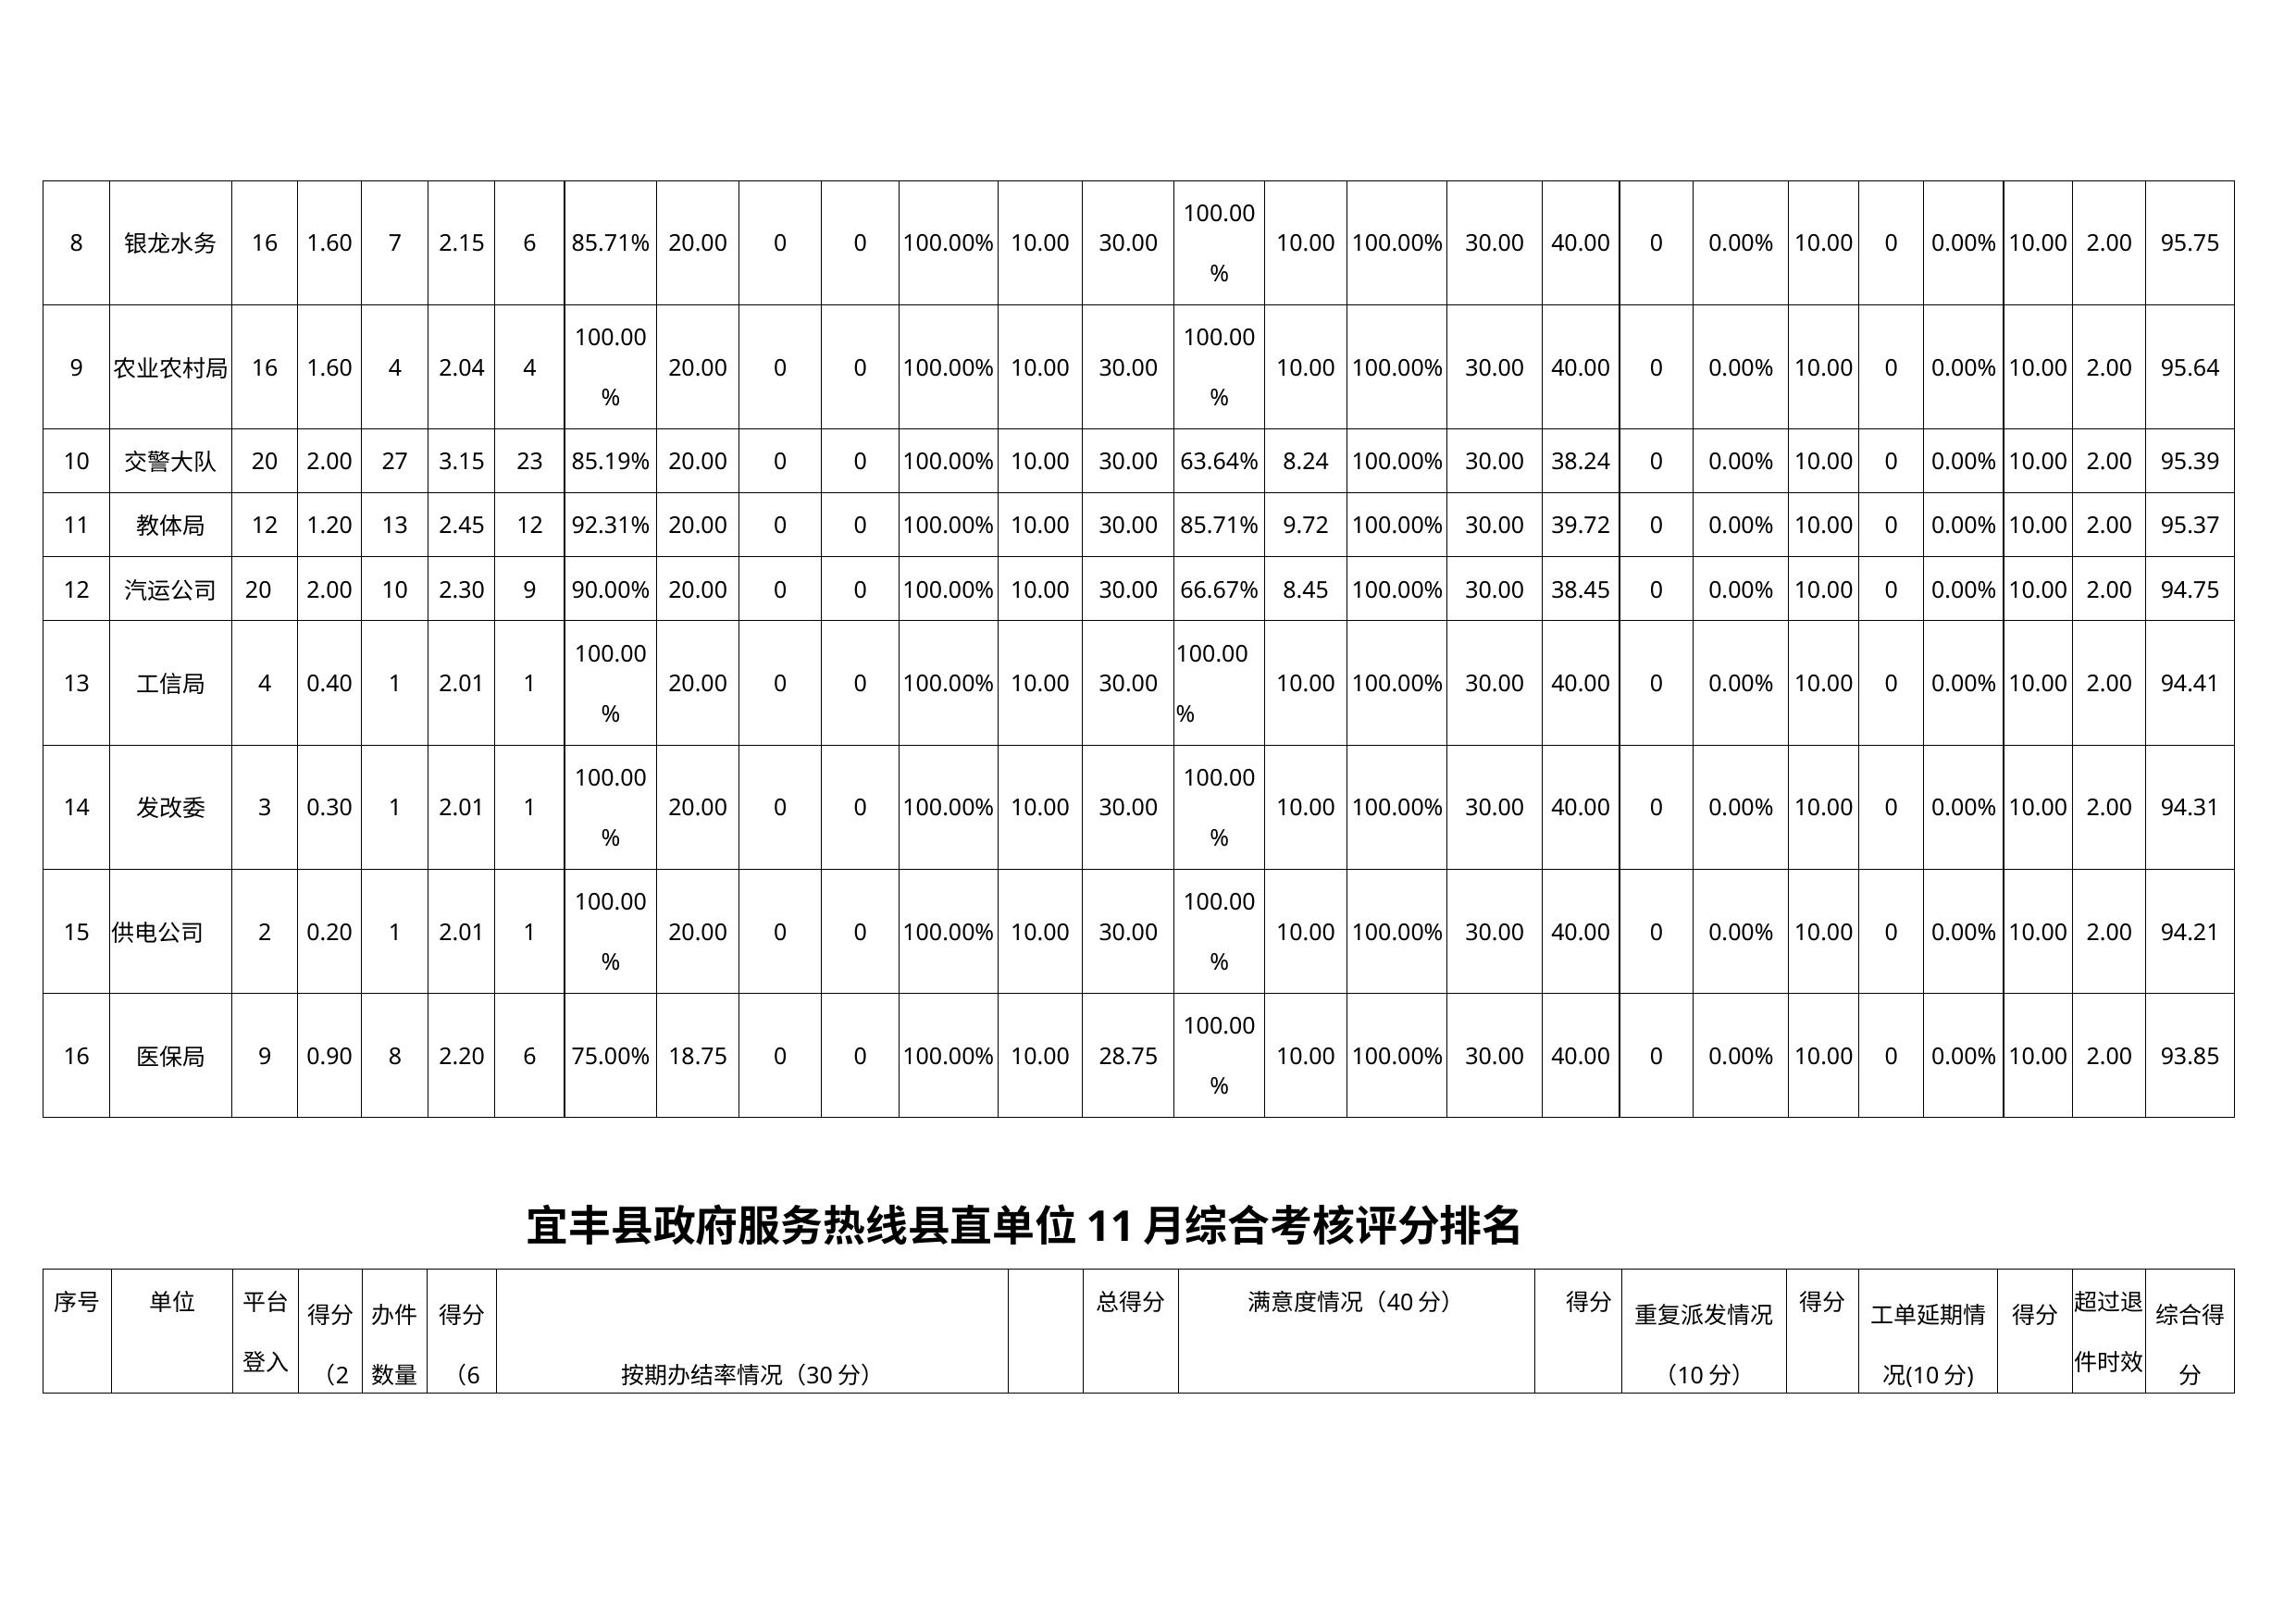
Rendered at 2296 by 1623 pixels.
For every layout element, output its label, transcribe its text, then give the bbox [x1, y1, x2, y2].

table_cell 0.00% [1924, 557, 2003, 620]
table_cell 0 [1620, 557, 1693, 620]
table_cell 100.00% [565, 621, 656, 744]
table_cell 2.30 [428, 557, 494, 620]
table_cell 1 [495, 621, 564, 744]
table_cell 100.00% [1174, 305, 1264, 428]
table_cell 10.00 [1789, 181, 1858, 304]
table_cell 0 [822, 305, 899, 428]
table_cell 10.00 [999, 870, 1082, 993]
table_cell 40.00 [1543, 994, 1619, 1117]
table_header 工单延期情况(10分) [1859, 1270, 1997, 1393]
table_cell 0 [1620, 181, 1693, 304]
table_cell 1 [495, 746, 564, 869]
table_cell 0 [1620, 305, 1693, 428]
table_cell 10.00 [1265, 621, 1347, 744]
table_cell 16 [43, 994, 109, 1117]
table_cell 0.00% [1694, 557, 1788, 620]
table_cell 0 [739, 994, 821, 1117]
table_cell 0 [1620, 621, 1693, 744]
table_cell 30.00 [1447, 305, 1542, 428]
table_cell 20 [232, 429, 297, 492]
table_cell 100.00% [1347, 493, 1446, 556]
table_cell 100.00% [1174, 621, 1264, 744]
table_cell 20.00 [657, 621, 738, 744]
table_header 总得分 [1084, 1270, 1178, 1393]
table_cell 0 [739, 181, 821, 304]
table_cell 12 [495, 493, 564, 556]
table_header 得分（2分） [299, 1270, 362, 1393]
table_cell 10.00 [999, 557, 1082, 620]
table_cell 0 [822, 746, 899, 869]
table_cell 40.00 [1543, 181, 1619, 304]
table_cell 0 [1859, 181, 1923, 304]
table_cell 8.45 [1265, 557, 1347, 620]
table_header 超过退件时效件数（2分） [2073, 1270, 2145, 1393]
table_cell 10.00 [2004, 305, 2072, 428]
table_cell 0 [1859, 557, 1923, 620]
table_cell 10 [43, 429, 109, 492]
table_cell 10.00 [1789, 429, 1858, 492]
table_cell 10 [362, 557, 428, 620]
table_cell 9 [43, 305, 109, 428]
table_cell 100.00% [900, 305, 998, 428]
table_cell 0.90 [298, 994, 361, 1117]
table_cell 10.00 [1789, 870, 1858, 993]
table_cell 30.00 [1083, 557, 1173, 620]
table_cell 100.00% [1347, 429, 1446, 492]
table_cell 13 [43, 621, 109, 744]
table_header 得分 [1998, 1270, 2072, 1393]
table_cell 0.00% [1924, 746, 2003, 869]
table_cell 供电公司 [110, 870, 231, 993]
table_cell 10.00 [2004, 621, 2072, 744]
table_cell 0 [822, 493, 899, 556]
table_cell 10.00 [1265, 305, 1347, 428]
table_cell 95.75 [2146, 181, 2234, 304]
table_cell 2.00 [2073, 493, 2145, 556]
table_cell 40.00 [1543, 621, 1619, 744]
table_cell 100.00% [1347, 621, 1446, 744]
table_cell 1.60 [298, 305, 361, 428]
table_cell 0 [822, 181, 899, 304]
table_cell 0 [822, 994, 899, 1117]
table_cell 20.00 [657, 746, 738, 869]
table_cell 0.00% [1694, 621, 1788, 744]
table_cell 1 [362, 746, 428, 869]
table_cell 30.00 [1447, 429, 1542, 492]
table_cell 9 [232, 994, 297, 1117]
table_cell 94.21 [2146, 870, 2234, 993]
table_cell 4 [232, 621, 297, 744]
table_cell 3 [232, 746, 297, 869]
table_cell 2 [232, 870, 297, 993]
table_cell 0 [822, 870, 899, 993]
table_cell 0 [822, 557, 899, 620]
table_cell 10.00 [1789, 305, 1858, 428]
table_cell 0.20 [298, 870, 361, 993]
table_cell 2.00 [298, 557, 361, 620]
table_cell 发改委 [110, 746, 231, 869]
table_cell 汽运公司 [110, 557, 231, 620]
table_cell 30.00 [1447, 621, 1542, 744]
table_cell 92.31% [565, 493, 656, 556]
table_cell 10.00 [999, 305, 1082, 428]
table_cell 38.24 [1543, 429, 1619, 492]
table_cell 0.00% [1694, 181, 1788, 304]
table_cell 9 [495, 557, 564, 620]
table_cell 66.67% [1174, 557, 1264, 620]
table_cell 2.00 [2073, 305, 2145, 428]
table_cell 0 [1620, 429, 1693, 492]
table_cell 10.00 [999, 493, 1082, 556]
table_cell 2.00 [2073, 557, 2145, 620]
table_cell 20.00 [657, 181, 738, 304]
table_cell 10.00 [999, 994, 1082, 1117]
table_cell 10.00 [2004, 870, 2072, 993]
table_cell 0.00% [1694, 870, 1788, 993]
table_cell 0.00% [1924, 429, 2003, 492]
table_cell 0 [1859, 305, 1923, 428]
table_cell 95.64 [2146, 305, 2234, 428]
table_cell 0.00% [1924, 621, 2003, 744]
table_cell 10.00 [1789, 746, 1858, 869]
table_header 平台登入（次数） [233, 1270, 298, 1393]
table_cell 0 [1859, 746, 1923, 869]
table_cell 20.00 [657, 429, 738, 492]
table_header 得分 [1787, 1270, 1858, 1393]
table_cell 10.00 [1789, 557, 1858, 620]
table_cell 0.00% [1924, 493, 2003, 556]
table_cell 20 [232, 557, 297, 620]
table_cell 30.00 [1447, 994, 1542, 1117]
table_cell 4 [495, 305, 564, 428]
table_cell 0 [739, 493, 821, 556]
table_cell 30.00 [1447, 746, 1542, 869]
table_cell 10.00 [2004, 493, 2072, 556]
table_cell 1 [362, 621, 428, 744]
table_cell 100.00% [565, 305, 656, 428]
table_cell 10.00 [1789, 621, 1858, 744]
table_cell 1.60 [298, 181, 361, 304]
table_cell 10.00 [2004, 994, 2072, 1117]
table_cell 94.31 [2146, 746, 2234, 869]
table_cell 0.00% [1924, 870, 2003, 993]
table_cell 0 [1620, 994, 1693, 1117]
table_cell 0 [822, 621, 899, 744]
table_cell 100.00% [1347, 181, 1446, 304]
table_cell 2.01 [428, 746, 494, 869]
table_cell 0 [822, 429, 899, 492]
table_cell 10.00 [1265, 994, 1347, 1117]
table_header 重复派发情况（10分） [1622, 1270, 1786, 1393]
table_cell 10.00 [1265, 746, 1347, 869]
table_cell 23 [495, 429, 564, 492]
table_cell 100.00% [565, 746, 656, 869]
table_cell 10.00 [2004, 181, 2072, 304]
table_cell 1.20 [298, 493, 361, 556]
table_cell 40.00 [1543, 305, 1619, 428]
table_cell 0 [1859, 870, 1923, 993]
table_cell 10.00 [999, 621, 1082, 744]
table_cell 6 [495, 181, 564, 304]
table_cell 2.04 [428, 305, 494, 428]
table_cell 30.00 [1447, 181, 1542, 304]
table_cell 0 [1620, 870, 1693, 993]
table_cell 0 [1859, 493, 1923, 556]
table_cell 10.00 [999, 429, 1082, 492]
table_cell 0.00% [1924, 994, 2003, 1117]
table_cell 100.00% [900, 493, 998, 556]
table_cell 100.00% [1347, 994, 1446, 1117]
table_cell 7 [362, 181, 428, 304]
table_cell 10.00 [999, 181, 1082, 304]
table_cell 100.00% [900, 870, 998, 993]
text 宜丰县政府服务热线县直单位11月综合考核评分排名 [139, 1178, 1780, 1269]
table_cell 2.00 [2073, 181, 2145, 304]
table_cell 13 [362, 493, 428, 556]
table_cell 3.15 [428, 429, 494, 492]
table_cell 30.00 [1447, 870, 1542, 993]
table_cell 30.00 [1447, 557, 1542, 620]
table_cell 40.00 [1543, 870, 1619, 993]
table_cell 100.00% [1347, 870, 1446, 993]
table_cell 20.00 [657, 493, 738, 556]
table_cell 100.00% [1174, 181, 1264, 304]
table_header 办件数量 （件） [363, 1270, 427, 1393]
table_cell 2.00 [2073, 870, 2145, 993]
table_cell 0 [739, 870, 821, 993]
table_cell 30.00 [1083, 621, 1173, 744]
table_cell 63.64% [1174, 429, 1264, 492]
table_cell 0.00% [1694, 994, 1788, 1117]
table_cell 10.00 [1265, 870, 1347, 993]
table_cell 0 [739, 429, 821, 492]
table_cell 100.00% [900, 621, 998, 744]
table_cell 0.00% [1924, 181, 2003, 304]
table_cell 94.41 [2146, 621, 2234, 744]
table_cell 100.00% [900, 429, 998, 492]
table_cell 100.00% [900, 994, 998, 1117]
table_cell 2.00 [2073, 746, 2145, 869]
table_cell 0 [739, 621, 821, 744]
table_cell 2.00 [2073, 429, 2145, 492]
table_cell 银龙水务 [110, 181, 231, 304]
table_cell 85.71% [1174, 493, 1264, 556]
table_cell 0 [739, 557, 821, 620]
table_cell 2.01 [428, 870, 494, 993]
table_cell 100.00% [1347, 305, 1446, 428]
table_cell 14 [43, 746, 109, 869]
table_cell 100.00% [900, 181, 998, 304]
table_cell 0 [1620, 493, 1693, 556]
table_cell 100.00% [1347, 557, 1446, 620]
table_cell 教体局 [110, 493, 231, 556]
table_cell 0 [1859, 429, 1923, 492]
table_cell 100.00% [900, 746, 998, 869]
table_cell 93.85 [2146, 994, 2234, 1117]
table_cell 0 [1620, 746, 1693, 869]
table_header 单位 [112, 1270, 232, 1393]
table_cell 40.00 [1543, 746, 1619, 869]
table_cell 医保局 [110, 994, 231, 1117]
table_cell 100.00% [1174, 746, 1264, 869]
table_cell 1 [362, 870, 428, 993]
table_cell 0.00% [1694, 493, 1788, 556]
table_cell 10.00 [999, 746, 1082, 869]
table_cell 8 [362, 994, 428, 1117]
table_cell 10.00 [2004, 429, 2072, 492]
table_cell 95.39 [2146, 429, 2234, 492]
table_cell 交警大队 [110, 429, 231, 492]
table_header 综合得分 [2146, 1270, 2234, 1393]
table_cell 75.00% [565, 994, 656, 1117]
table_cell 4 [362, 305, 428, 428]
table_cell 100.00% [900, 557, 998, 620]
table_cell 85.19% [565, 429, 656, 492]
table_cell 10.00 [1789, 994, 1858, 1117]
table_cell 2.00 [2073, 994, 2145, 1117]
table_cell 85.71% [565, 181, 656, 304]
table_cell 0.00% [1924, 305, 2003, 428]
table_cell 100.00% [1174, 994, 1264, 1117]
table_cell 0.00% [1694, 429, 1788, 492]
table_cell 2.01 [428, 621, 494, 744]
table_cell 38.45 [1543, 557, 1619, 620]
table_cell 1 [495, 870, 564, 993]
table_cell 30.00 [1447, 493, 1542, 556]
table_cell 16 [232, 181, 297, 304]
table_cell 12 [232, 493, 297, 556]
table_cell 0 [739, 305, 821, 428]
table_cell 10.00 [1789, 493, 1858, 556]
table_cell 2.45 [428, 493, 494, 556]
table_header [1009, 1270, 1083, 1393]
table_cell 2.15 [428, 181, 494, 304]
table_cell 6 [495, 994, 564, 1117]
table_cell 30.00 [1083, 493, 1173, 556]
table_cell 30.00 [1083, 305, 1173, 428]
table_cell 100.00% [1174, 870, 1264, 993]
table_cell 2.00 [2073, 621, 2145, 744]
table_cell 0.00% [1694, 305, 1788, 428]
table_cell 10.00 [2004, 557, 2072, 620]
table_cell 2.00 [298, 429, 361, 492]
table_cell 10.00 [1265, 181, 1347, 304]
table_cell 30.00 [1083, 870, 1173, 993]
table_header 按期办结率情况（30分） [497, 1270, 1008, 1393]
table_cell 90.00% [565, 557, 656, 620]
table_cell 100.00% [1347, 746, 1446, 869]
table_cell 2.20 [428, 994, 494, 1117]
table_cell 16 [232, 305, 297, 428]
table_header 得分（6分） [428, 1270, 496, 1393]
table_header 得分 [1535, 1270, 1621, 1393]
table_cell 0 [739, 746, 821, 869]
table_cell 工信局 [110, 621, 231, 744]
table_cell 95.37 [2146, 493, 2234, 556]
table_cell 11 [43, 493, 109, 556]
table_cell 20.00 [657, 870, 738, 993]
table_cell 0.00% [1694, 746, 1788, 869]
table_cell 0.40 [298, 621, 361, 744]
table_cell 39.72 [1543, 493, 1619, 556]
table_cell 8 [43, 181, 109, 304]
table_cell 30.00 [1083, 746, 1173, 869]
table_cell 0.30 [298, 746, 361, 869]
table_cell 9.72 [1265, 493, 1347, 556]
table_cell 28.75 [1083, 994, 1173, 1117]
table_cell 15 [43, 870, 109, 993]
table_cell 农业农村局 [110, 305, 231, 428]
table_cell 20.00 [657, 305, 738, 428]
table_cell 10.00 [2004, 746, 2072, 869]
table_cell 30.00 [1083, 181, 1173, 304]
table_cell 30.00 [1083, 429, 1173, 492]
table_cell 0 [1859, 621, 1923, 744]
table_cell 20.00 [657, 557, 738, 620]
table_cell 27 [362, 429, 428, 492]
table_cell 8.24 [1265, 429, 1347, 492]
table_header 序号 [43, 1270, 111, 1393]
table_cell 94.75 [2146, 557, 2234, 620]
table_cell 18.75 [657, 994, 738, 1117]
table_cell 12 [43, 557, 109, 620]
table_cell 0 [1859, 994, 1923, 1117]
table_cell 100.00% [565, 870, 656, 993]
table_header 满意度情况（40分） [1179, 1270, 1534, 1393]
